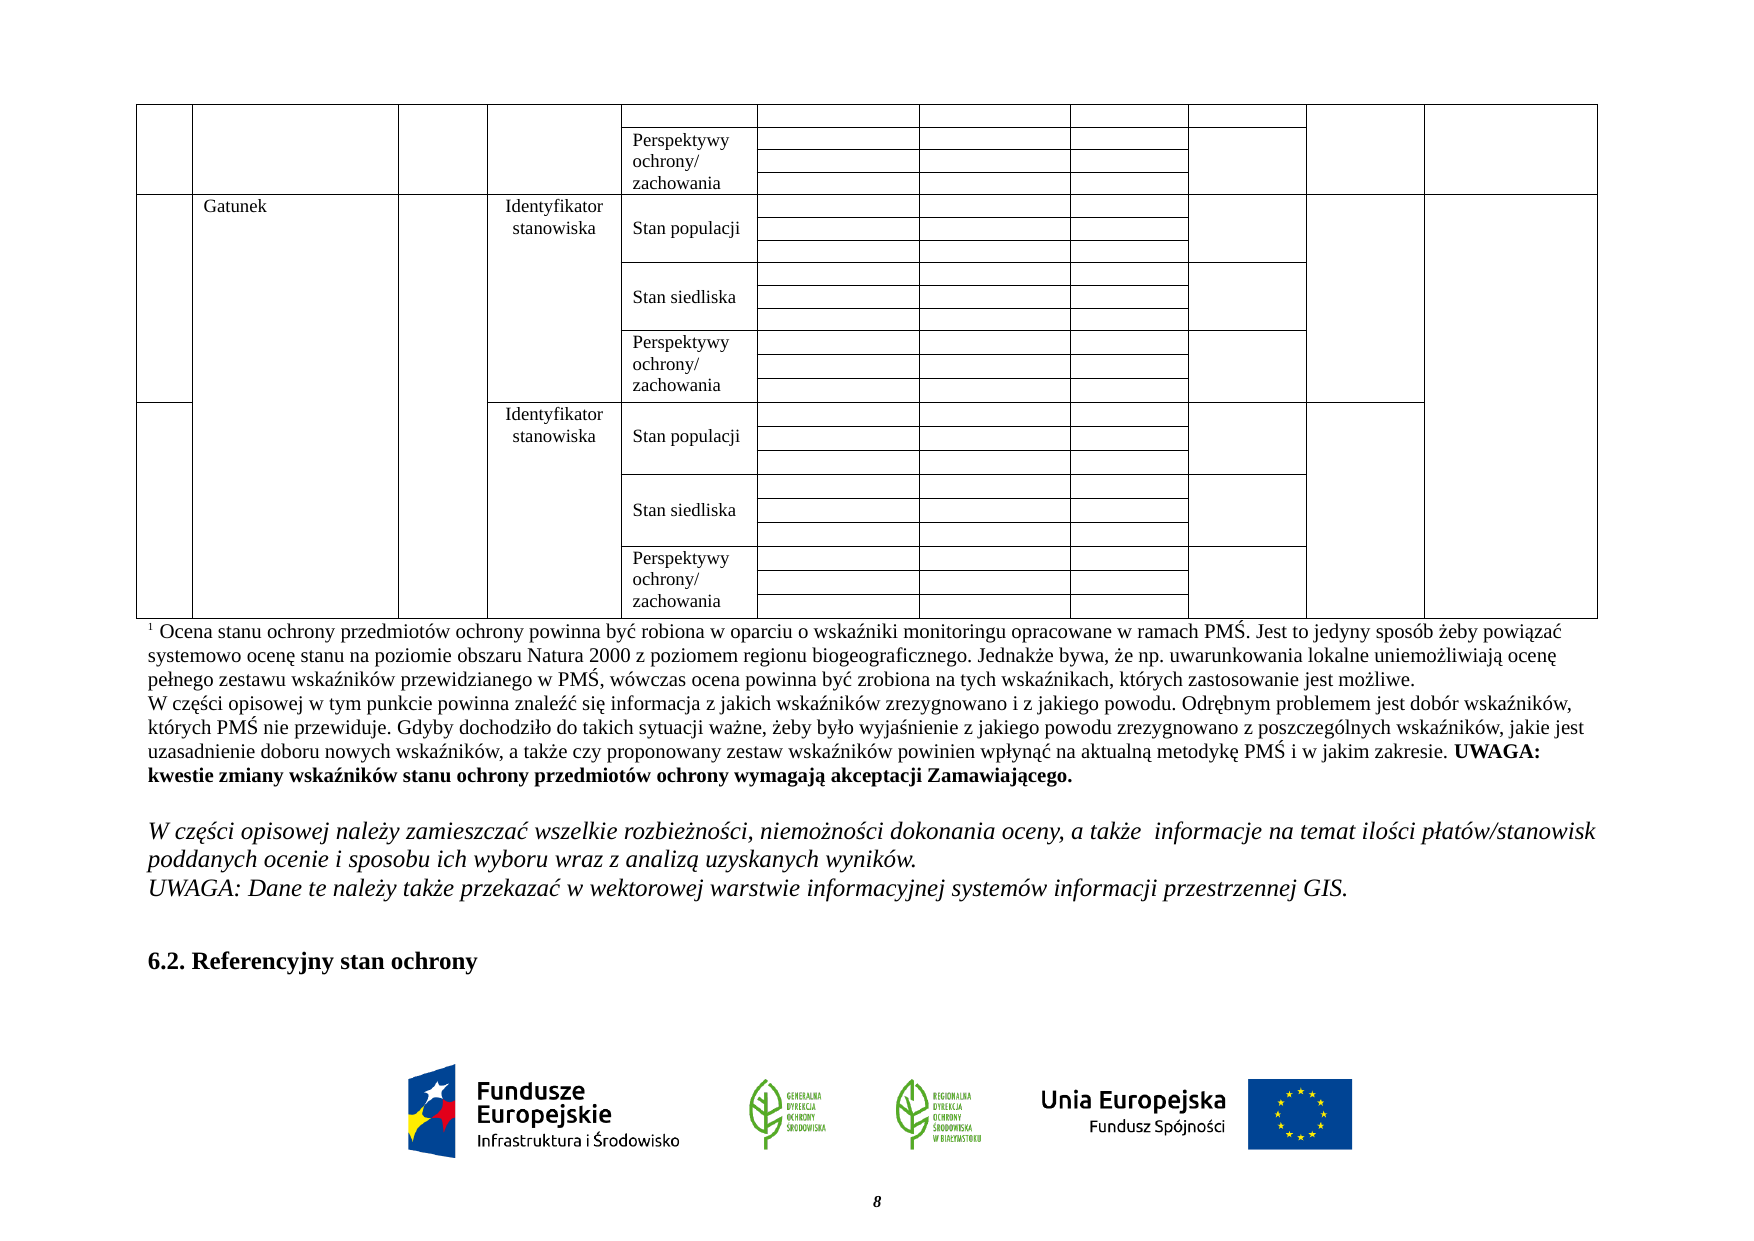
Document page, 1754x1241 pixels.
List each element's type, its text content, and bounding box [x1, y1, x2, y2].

table_cell [1071, 263, 1188, 285]
table_cell [920, 451, 1070, 474]
table_cell [1071, 105, 1188, 127]
table_cell Perspektywy ochrony/ zachowania [622, 331, 757, 402]
table_cell [1189, 263, 1306, 330]
table_cell [1071, 128, 1188, 149]
table_cell Identyfikator stanowiska [488, 195, 621, 402]
table_cell [758, 128, 919, 149]
table_cell [920, 241, 1070, 262]
table_cell [920, 403, 1070, 426]
table_cell [920, 105, 1070, 127]
table_cell [920, 571, 1070, 593]
table_cell Stan siedliska [622, 263, 757, 330]
table_cell Identyfikator stanowiska [488, 403, 621, 617]
table_cell [758, 475, 919, 498]
table_cell [920, 547, 1070, 569]
table_cell [758, 595, 919, 617]
table_cell [920, 355, 1070, 378]
text UWAGA: Dane te należy także przekazać w wektorowej warstwie informacyjnej systemów informacji przestrzennej GIS. [148, 873, 1606, 902]
table_cell [758, 263, 919, 285]
text 1 Ocena stanu ochrony przedmiotów ochrony powinna być robiona w oparciu o wskaźniki monitoringu opracowane w ramach PMŚ. Jest to jedyny sposób żeby powiązać systemowo ocenę stanu na poziomie obszaru Natura 2000 z poziomem regionu biogeograficznego. Jednakże bywa, że np. uwarunkowania lokalne uniemożliwiają ocenę pełnego zestawu wskaźników przewidzianego w PMŚ, wówczas ocena powinna być zrobiona na tych wskaźnikach, których zastosowanie jest możliwe. W części opisowej w tym punkcie powinna znaleźć się informacja z jakich wskaźników zrezygnowano i z jakiego powodu. Odrębnym problemem jest dobór wskaźników, których PMŚ nie przewiduje. Gdyby dochodziło do takich sytuacji ważne, żeby było wyjaśnienie z jakiego powodu zrezygnowano z poszczególnych wskaźników, jakie jest uzasadnienie doboru nowych wskaźników, a także czy proponowany zestaw wskaźników powinien wpłynąć na aktualną metodykę PMŚ i w jakim zakresie. UWAGA: kwestie zmiany wskaźników stanu ochrony przedmiotów ochrony wymagają akceptacji Zamawiającego. [148, 618, 1606, 787]
table_cell [758, 195, 919, 217]
table_cell [920, 173, 1070, 194]
table_cell Stan populacji [622, 403, 757, 474]
table_cell [920, 427, 1070, 450]
table_cell [920, 150, 1070, 172]
table_cell Gatunek [193, 195, 398, 617]
table_cell [758, 150, 919, 172]
table_cell [758, 355, 919, 378]
table_cell [1071, 331, 1188, 354]
table_cell [920, 595, 1070, 617]
table_cell [1071, 379, 1188, 402]
table_cell [1071, 309, 1188, 330]
table_cell [920, 499, 1070, 522]
table_cell [758, 427, 919, 450]
table_cell [1071, 218, 1188, 239]
table_cell [758, 105, 919, 127]
table_cell [1071, 195, 1188, 217]
table_cell [1189, 331, 1306, 402]
table_cell [1189, 403, 1306, 474]
table_cell [1071, 571, 1188, 593]
table_cell [1307, 403, 1424, 617]
table_cell [1071, 475, 1188, 498]
table_cell [920, 218, 1070, 239]
table_cell [1071, 595, 1188, 617]
table_cell Stan populacji [622, 195, 757, 262]
table_cell [758, 286, 919, 307]
table_cell [758, 571, 919, 593]
text W części opisowej należy zamieszczać wszelkie rozbieżności, niemożności dokonania oceny, a także informacje na temat ilości płatów/stanowisk poddanych ocenie i sposobu ich wyboru wraz z analizą uzyskanych wyników. [148, 816, 1606, 873]
table_cell [920, 331, 1070, 354]
table_cell [920, 379, 1070, 402]
table_cell [1071, 286, 1188, 307]
table_cell [758, 241, 919, 262]
table_cell [1071, 403, 1188, 426]
table_cell Perspektywy ochrony/ zachowania [622, 547, 757, 617]
table_cell [920, 309, 1070, 330]
table_cell [758, 331, 919, 354]
table_cell [920, 195, 1070, 217]
table_cell [1189, 195, 1306, 262]
table_cell [758, 218, 919, 239]
table_cell [758, 499, 919, 522]
table_cell [399, 195, 487, 617]
table_cell [758, 173, 919, 194]
table_cell [1071, 173, 1188, 194]
table_cell [758, 451, 919, 474]
table_cell [1307, 195, 1424, 402]
table_cell [920, 475, 1070, 498]
table_cell [1425, 195, 1597, 617]
table_cell [758, 403, 919, 426]
table_cell [920, 128, 1070, 149]
table_cell [920, 286, 1070, 307]
table_cell [1071, 241, 1188, 262]
table_cell [1071, 355, 1188, 378]
table_cell [1189, 547, 1306, 617]
table_cell [1071, 451, 1188, 474]
table_cell [137, 195, 192, 402]
table_cell Stan siedliska [622, 475, 757, 546]
picture [408, 1064, 1353, 1158]
table_cell [1071, 427, 1188, 450]
table_cell [758, 309, 919, 330]
table_cell Perspektywy ochrony/ zachowania [622, 128, 757, 194]
table_cell [1071, 150, 1188, 172]
table_cell [758, 547, 919, 569]
table_cell [758, 379, 919, 402]
table_cell [1071, 547, 1188, 569]
table_cell [137, 403, 192, 617]
table_cell [920, 263, 1070, 285]
table_cell [1189, 128, 1306, 194]
table_cell [1189, 475, 1306, 546]
table_cell [1071, 499, 1188, 522]
table_cell [920, 523, 1070, 546]
text 6.2. Referencyjny stan ochrony [148, 946, 1606, 975]
table_cell [758, 523, 919, 546]
table_cell [1071, 523, 1188, 546]
